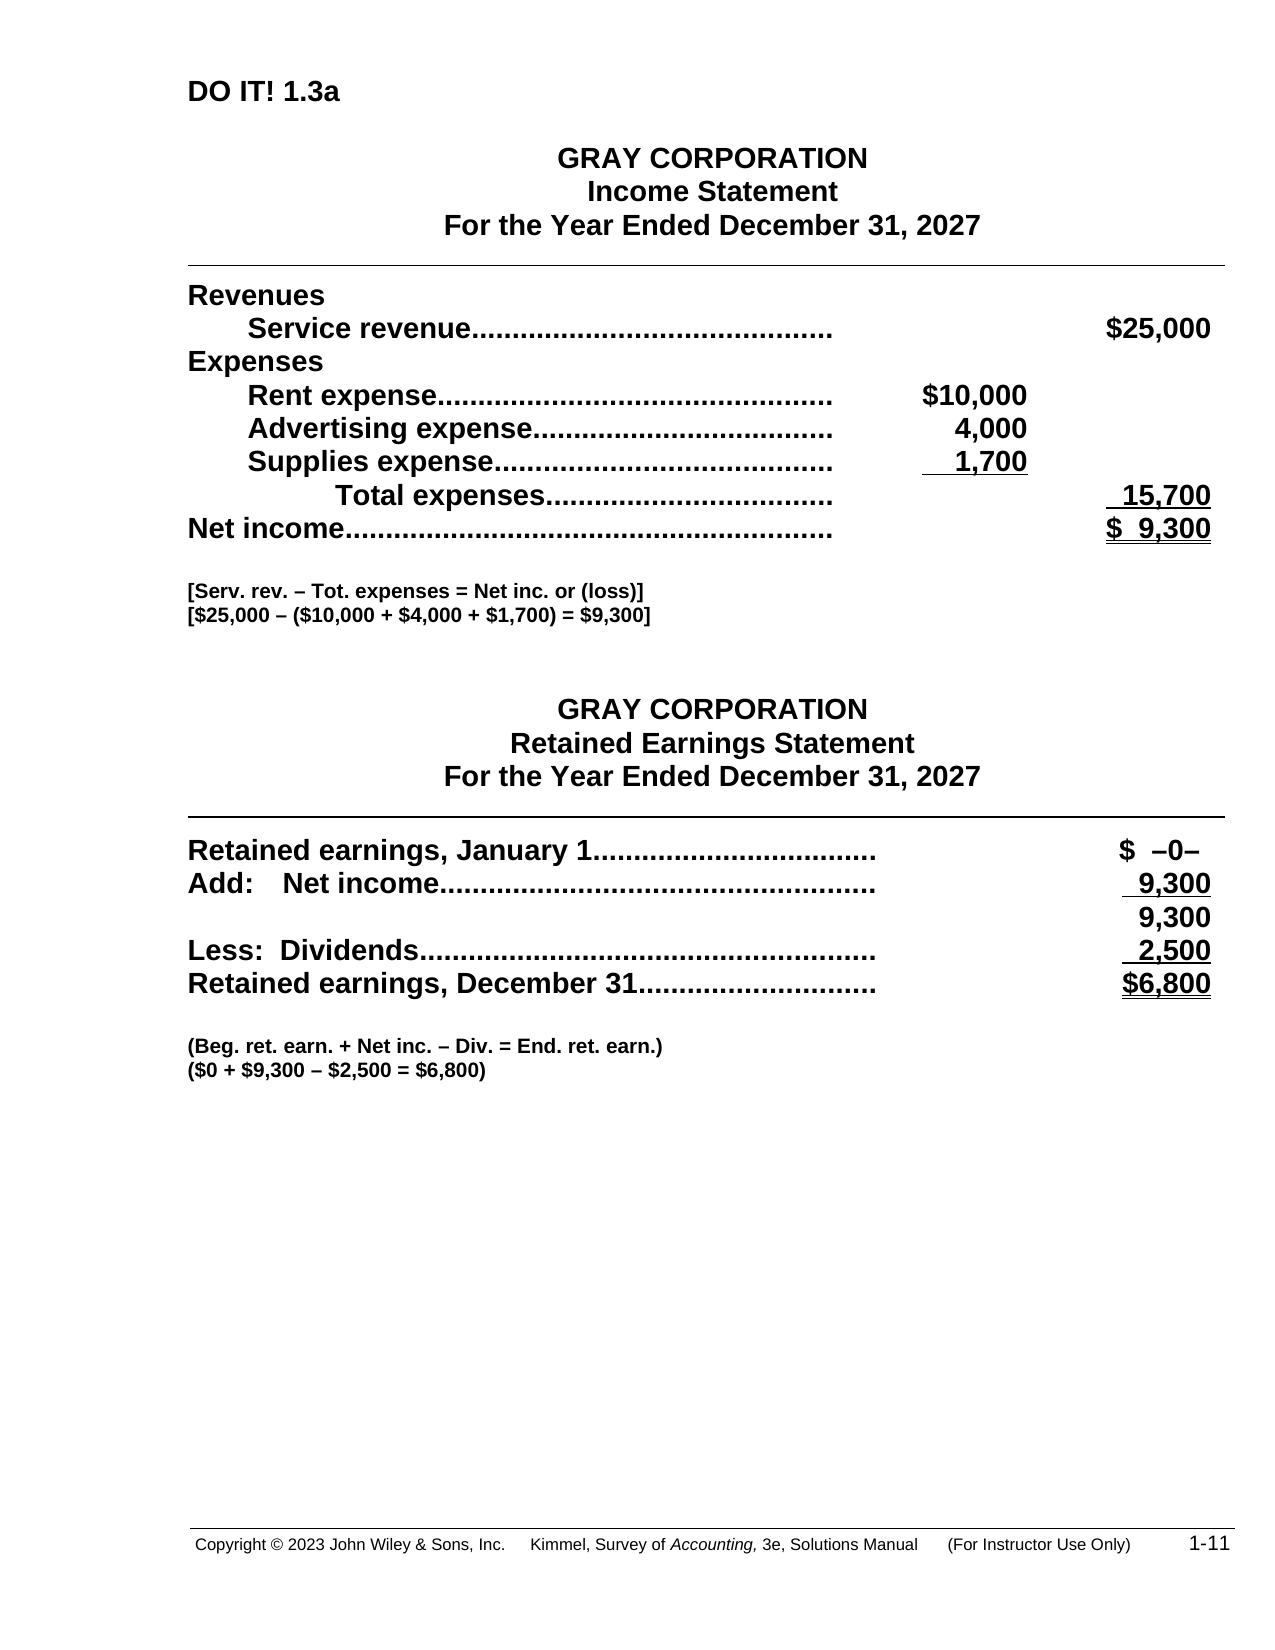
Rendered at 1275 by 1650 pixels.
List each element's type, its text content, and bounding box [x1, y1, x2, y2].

text Retained earnings, December 31 $6,800 [187, 967, 1237, 1001]
text Less: Dividends 2,500 [187, 934, 1237, 967]
text Service revenue $25,000 [187, 312, 1237, 345]
text GRAY CORPORATION [187, 693, 1237, 726]
text Rent expense $10,000 [187, 378, 1237, 412]
text Net income $ 9,300 [187, 512, 1237, 545]
text Retained Earnings Statement [187, 726, 1237, 760]
text Retained earnings, January 1 $ –0– [187, 834, 1237, 867]
text Supplies expense 1,700 [187, 445, 1237, 478]
text [Serv. rev. – Tot. expenses = Net inc. or (loss)] [187, 578, 1237, 602]
text For the Year Ended December 31, 2027 [187, 760, 1237, 793]
text 9,300 [187, 901, 1237, 934]
text Advertising expense 4,000 [187, 412, 1237, 445]
text [$25,000 – ($10,000 + $4,000 + $1,700) = $9,300] [187, 602, 1237, 626]
text Expenses [187, 345, 1237, 378]
text DO IT! 1.3a [187, 75, 1237, 108]
text For the Year Ended December 31, 2027 [187, 208, 1237, 242]
text Total expenses 15,700 [187, 478, 1237, 512]
text ($0 + $9,300 – $2,500 = $6,800) [187, 1058, 1237, 1082]
text Revenues [187, 278, 1237, 312]
text GRAY CORPORATION [187, 142, 1237, 175]
text Add: Net income 9,300 [187, 867, 1237, 901]
text (Beg. ret. earn. + Net inc. – Div. = End. ret. earn.) [187, 1034, 1237, 1058]
text Income Statement [187, 175, 1237, 208]
